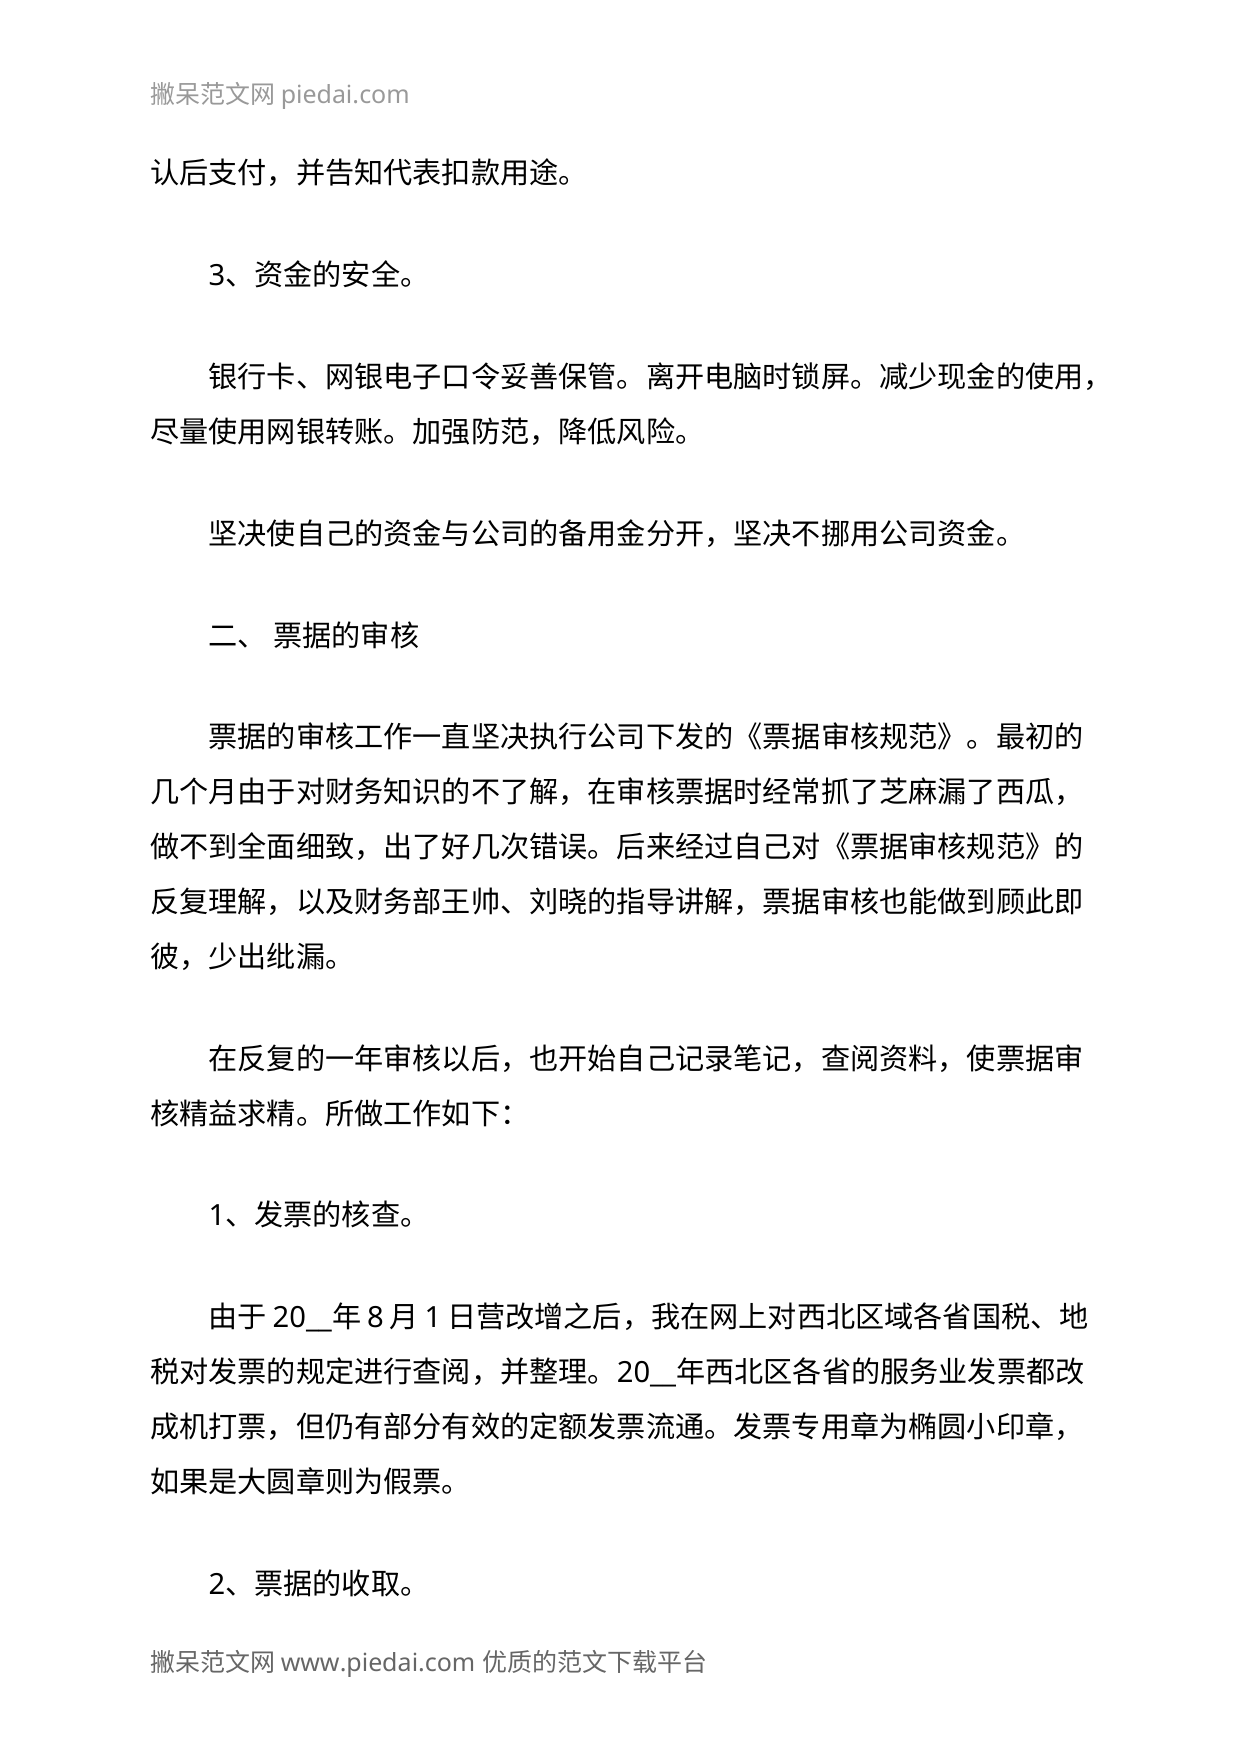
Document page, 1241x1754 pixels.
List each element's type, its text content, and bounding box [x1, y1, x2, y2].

text 由于20__年8月1日营改增之后，我在网上对西北区域各省国税、地税对发票的规定进行查阅，并整理。20__年西北区各省的服务业发票都改成机打票，但仍有部分有效的定额发票流通。发票专用章为椭圆小印章，如果是大圆章则为假票。 [150, 1294, 1090, 1501]
text 二、 票据的审核 [150, 612, 1090, 654]
text 2、票据的收取。 [150, 1561, 1090, 1603]
text 票据的审核工作一直坚决执行公司下发的《票据审核规范》。最初的几个月由于对财务知识的不了解，在审核票据时经常抓了芝麻漏了西瓜，做不到全面细致，出了好几次错误。后来经过自己对《票据审核规范》的反复理解，以及财务部王帅、刘晓的指导讲解，票据审核也能做到顾此即彼，少出纰漏。 [150, 714, 1090, 976]
text 坚决使自己的资金与公司的备用金分开，坚决不挪用公司资金。 [150, 510, 1090, 553]
text 3、资金的安全。 [150, 252, 1090, 294]
text 银行卡、网银电子口令妥善保管。离开电脑时锁屏。减少现金的使用，尽量使用网银转账。加强防范，降低风险。 [150, 354, 1090, 451]
text 在反复的一年审核以后，也开始自己记录笔记，查阅资料，使票据审核精益求精。所做工作如下： [150, 1035, 1090, 1132]
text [150, 150, 1090, 192]
text 1、发票的核查。 [150, 1192, 1090, 1234]
